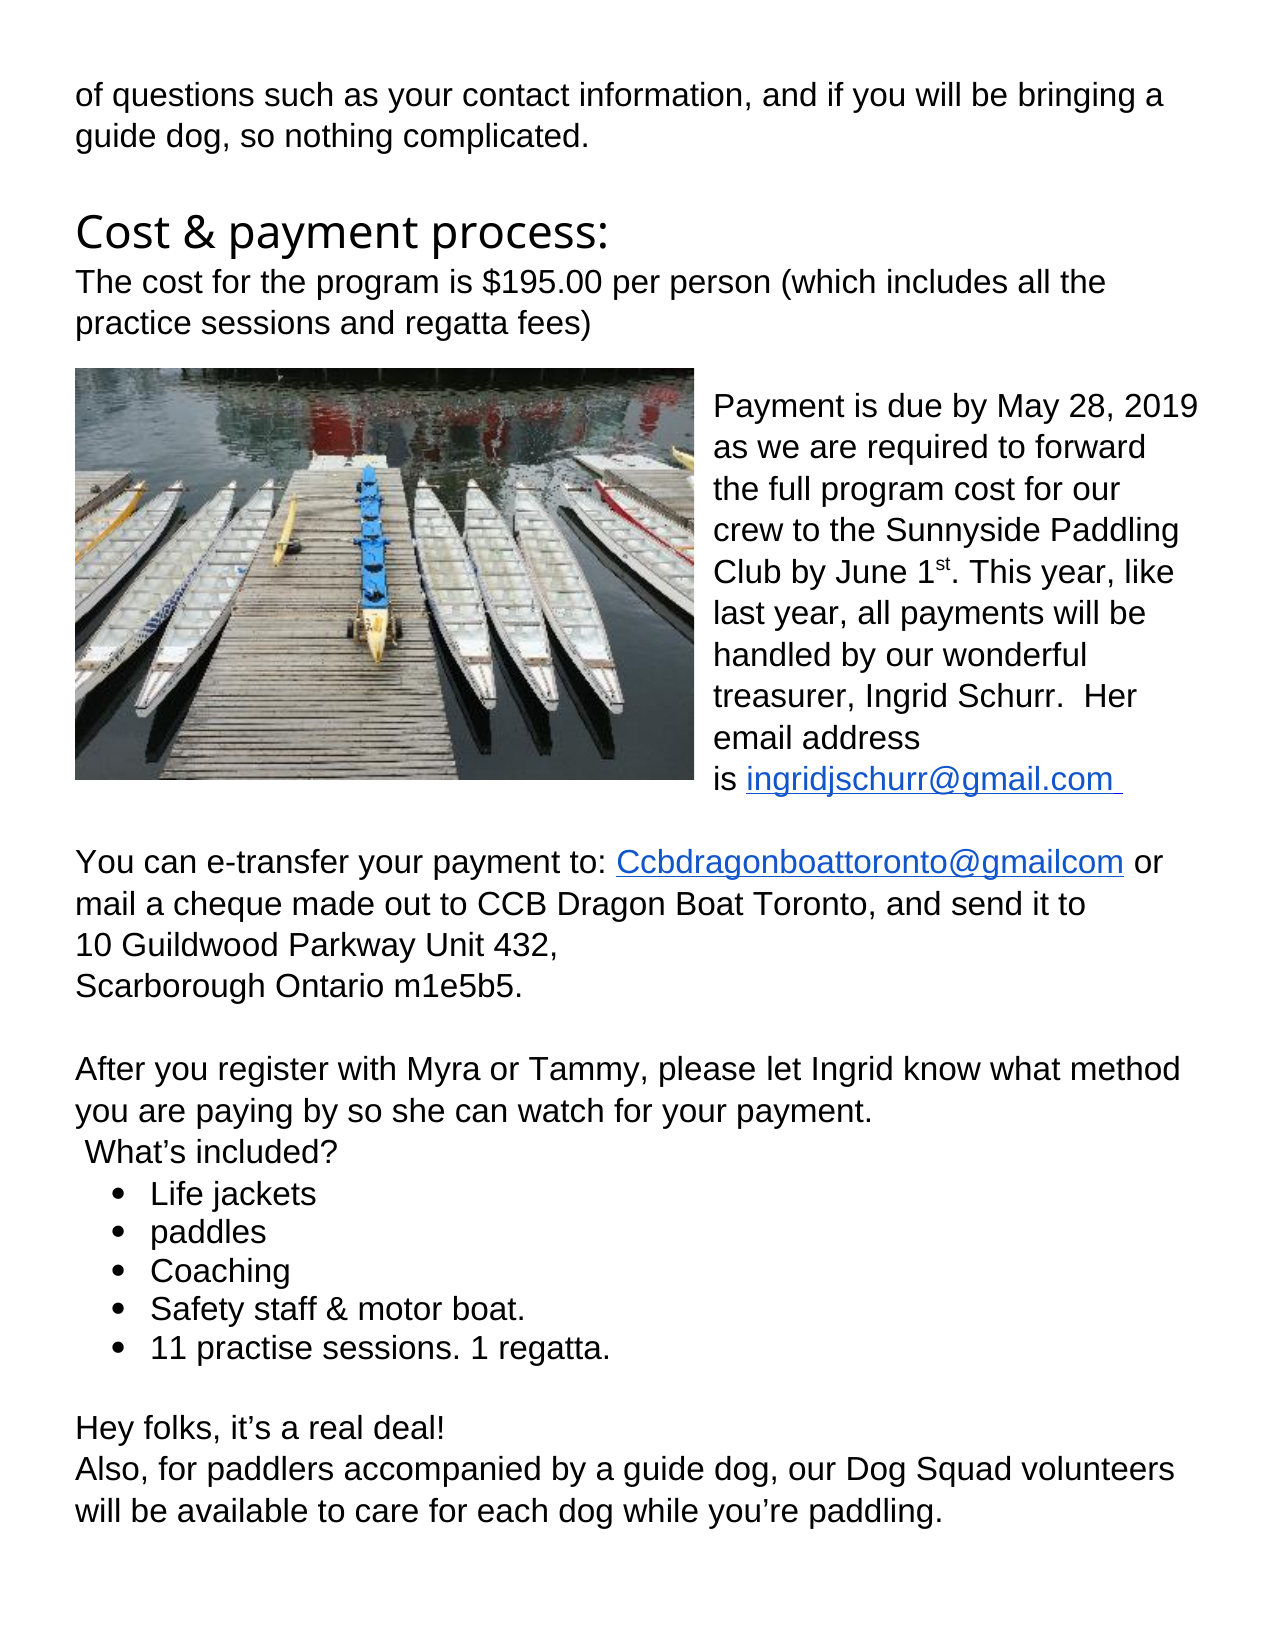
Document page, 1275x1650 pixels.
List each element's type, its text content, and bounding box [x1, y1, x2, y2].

list 11 practise sessions. 1 regatta. [112, 1328, 1200, 1367]
text The cost for the program is $195.00 per person (which includes all the practice sessions and regatta fees) [75, 262, 1200, 342]
picture [75, 368, 695, 780]
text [75, 75, 1200, 155]
text What’s included? [75, 1132, 1200, 1171]
subtitle Cost & payment process: [75, 199, 1200, 262]
list Safety staff & motor boat. [112, 1289, 1200, 1328]
list Life jackets [112, 1174, 1200, 1212]
text After you register with Myra or Tammy, please let Ingrid know what method you are paying by so she can watch for your payment. [75, 1049, 1200, 1129]
text 10 Guildwood Parkway Unit 432, [75, 925, 1200, 963]
text Hey folks, it’s a real deal! [75, 1408, 1200, 1446]
list paddles [112, 1212, 1200, 1251]
text You can e-transfer your payment to: Ccbdragonboattoronto@gmailcom or mail a cheque made out to CCB Dragon Boat Toronto, and send it to [75, 842, 1200, 922]
text Also, for paddlers accompanied by a guide dog, our Dog Squad volunteers will be available to care for each dog while you’re paddling. [75, 1449, 1200, 1529]
text Scarborough Ontario m1e5b5. [75, 967, 1200, 1005]
list Coaching [112, 1251, 1200, 1289]
